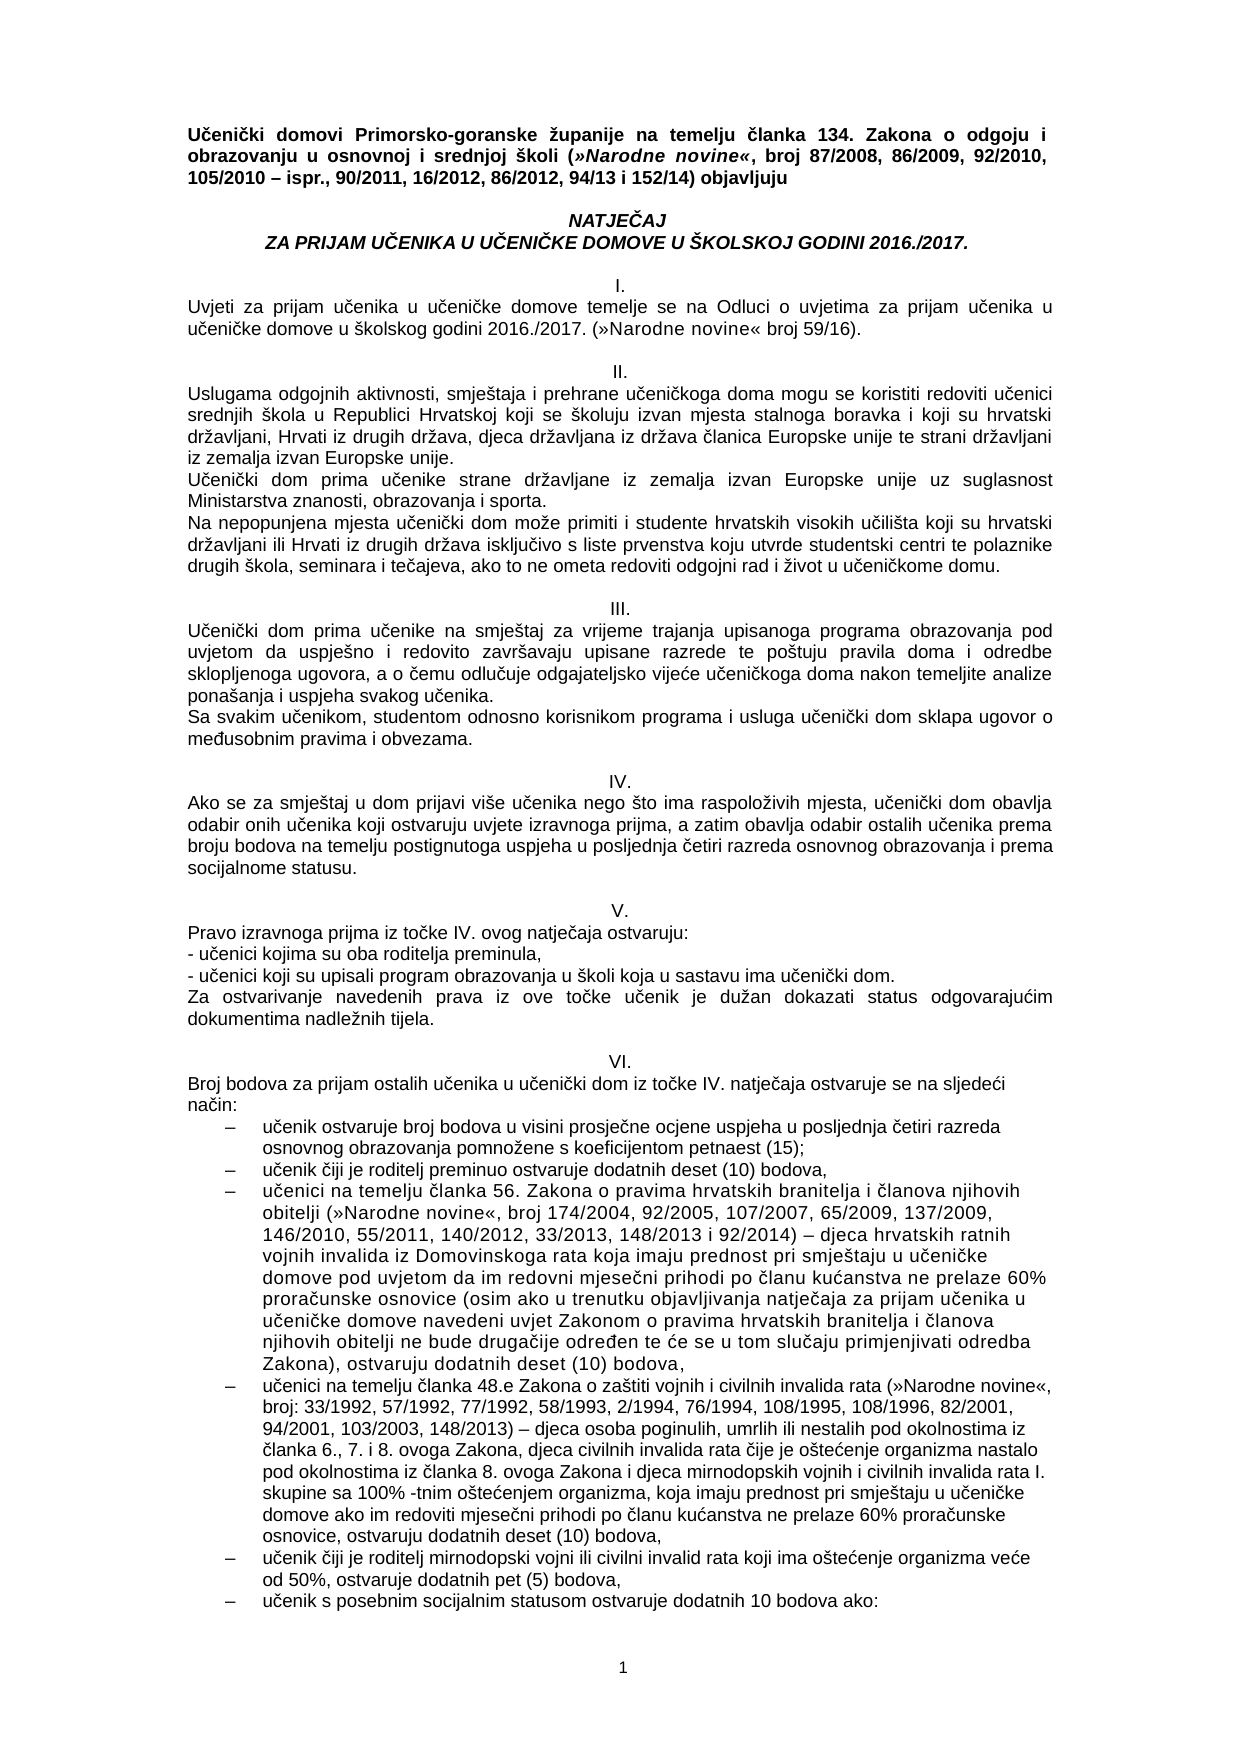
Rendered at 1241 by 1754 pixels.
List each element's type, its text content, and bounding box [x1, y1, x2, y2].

text ZA PRIJAM UČENIKA U UČENIČKE DOMOVE U ŠKOLSKOJ GODINI 2016./2017. [187, 232, 1047, 253]
text Učenički dom prima učenike strane državljane iz zemalja izvan Europske unije uz suglasnost Ministarstva znanosti, obrazovanja i sporta. [187, 469, 1053, 512]
list učenik čiji je roditelj preminuo ostvaruje dodatnih deset (10) bodova, [225, 1159, 1053, 1180]
text Za ostvarivanje navedenih prava iz ove točke učenik je dužan dokazati status odgovarajućim dokumentima nadležnih tijela. [187, 986, 1053, 1029]
text NATJEČAJ [187, 210, 1047, 232]
text IV. [187, 771, 1053, 792]
text II. [187, 361, 1053, 382]
list učenik čiji je roditelj mirnodopski vojni ili civilni invalid rata koji ima oštećenje organizma veće od 50%, ostvaruje dodatnih pet (5) bodova, [225, 1547, 1053, 1590]
text Ako se za smještaj u dom prijavi više učenika nego što ima raspoloživih mjesta, učenički dom obavlja odabir onih učenika koji ostvaruju uvjete izravnoga prijma, a zatim obavlja odabir ostalih učenika prema broju bodova na temelju postignutoga uspjeha u posljednja četiri razreda osnovnog obrazovanja i prema socijalnome statusu. [187, 792, 1053, 878]
list učenik s posebnim socijalnim statusom ostvaruje dodatnih 10 bodova ako: [225, 1590, 1053, 1612]
text VI. [187, 1051, 1053, 1072]
text Uslugama odgojnih aktivnosti, smještaja i prehrane učeničkoga doma mogu se koristiti redoviti učenici srednjih škola u Republici Hrvatskoj koji se školuju izvan mjesta stalnoga boravka i koji su hrvatski državljani, Hrvati iz drugih država, djeca državljana iz država članica Europske unije te strani državljani iz zemalja izvan Europske unije. [187, 382, 1053, 469]
text Pravo izravnoga prijma iz točke IV. ovog natječaja ostvaruju: [187, 922, 1053, 943]
text - učenici koji su upisali program obrazovanja u školi koja u sastavu ima učenički dom. [187, 965, 1053, 986]
text Učenički dom prima učenike na smještaj za vrijeme trajanja upisanoga programa obrazovanja pod uvjetom da uspješno i redovito završavaju upisane razrede te poštuju pravila doma i odredbe sklopljenoga ugovora, a o čemu odlučuje odgajateljsko vijeće učeničkoga doma nakon temeljite analize ponašanja i uspjeha svakog učenika. [187, 620, 1053, 706]
text I. [187, 275, 1053, 296]
list učenici na temelju članka 56. Zakona o pravima hrvatskih branitelja i članova njihovih obitelji (»Narodne novine«, broj 174/2004, 92/2005, 107/2007, 65/2009, 137/2009, 146/2010, 55/2011, 140/2012, 33/2013, 148/2013 i 92/2014) – djeca hrvatskih ratnih vojnih invalida iz Domovinskoga rata koja imaju prednost pri smještaju u učeničke domove pod uvjetom da im redovni mjesečni prihodi po članu kućanstva ne prelaze 60% proračunske osnovice (osim ako u trenutku objavljivanja natječaja za prijam učenika u učeničke domove navedeni uvjet Zakonom o pravima hrvatskih branitelja i članova njihovih obitelji ne bude drugačije određen te će se u tom slučaju primjenjivati odredba Zakona), ostvaruju dodatnih deset (10) bodova, [225, 1180, 1053, 1374]
subtitle Uvjeti za prijam učenika u učeničke domove temelje se na Odluci o uvjetima za prijam učenika u učeničke domove u školskog godini 2016./2017. (»Narodne novine« broj 59/16). [187, 296, 1053, 339]
text III. [187, 598, 1053, 620]
text Broj bodova za prijam ostalih učenika u učenički dom iz točke IV. natječaja ostvaruje se na sljedeći način: [187, 1072, 1053, 1116]
list učenik ostvaruje broj bodova u visini prosječne ocjene uspjeha u posljednja četiri razreda osnovnog obrazovanja pomnožene s koeficijentom petnaest (15); [225, 1116, 1053, 1159]
text - učenici kojima su oba roditelja preminula, [187, 943, 1053, 965]
text Na nepopunjena mjesta učenički dom može primiti i studente hrvatskih visokih učilišta koji su hrvatski državljani ili Hrvati iz drugih država isključivo s liste prvenstva koju utvrde studentski centri te polaznike drugih škola, seminara i tečajeva, ako to ne ometa redoviti odgojni rad i život u učeničkome domu. [187, 512, 1053, 577]
text Sa svakim učenikom, studentom odnosno korisnikom programa i usluga učenički dom sklapa ugovor o međusobnim pravima i obvezama. [187, 706, 1053, 749]
list učenici na temelju članka 48.e Zakona o zaštiti vojnih i civilnih invalida rata (»Narodne novine«, broj: 33/1992, 57/1992, 77/1992, 58/1993, 2/1994, 76/1994, 108/1995, 108/1996, 82/2001, 94/2001, 103/2003, 148/2013) – djeca osoba poginulih, umrlih ili nestalih pod okolnostima iz članka 6., 7. i 8. ovoga Zakona, djeca civilnih invalida rata čije je oštećenje organizma nastalo pod okolnostima iz članka 8. ovoga Zakona i djeca mirnodopskih vojnih i civilnih invalida rata I. skupine sa 100% -tnim oštećenjem organizma, koja imaju prednost pri smještaju u učeničke domove ako im redoviti mjesečni prihodi po članu kućanstva ne prelaze 60% proračunske osnovice, ostvaruju dodatnih deset (10) bodova, [225, 1374, 1053, 1547]
text V. [187, 900, 1053, 922]
text Učenički domovi primorsko-goranske županije na temelju članka 134. Zakona o odgoju i obrazovanju u osnovnoj i srednjoj školi (»Narodne novine«, broj 87/2008, 86/2009, 92/2010, 105/2010 – ispr., 90/2011, 16/2012, 86/2012, 94/13 i 152/14) objavljuju [187, 124, 1047, 188]
